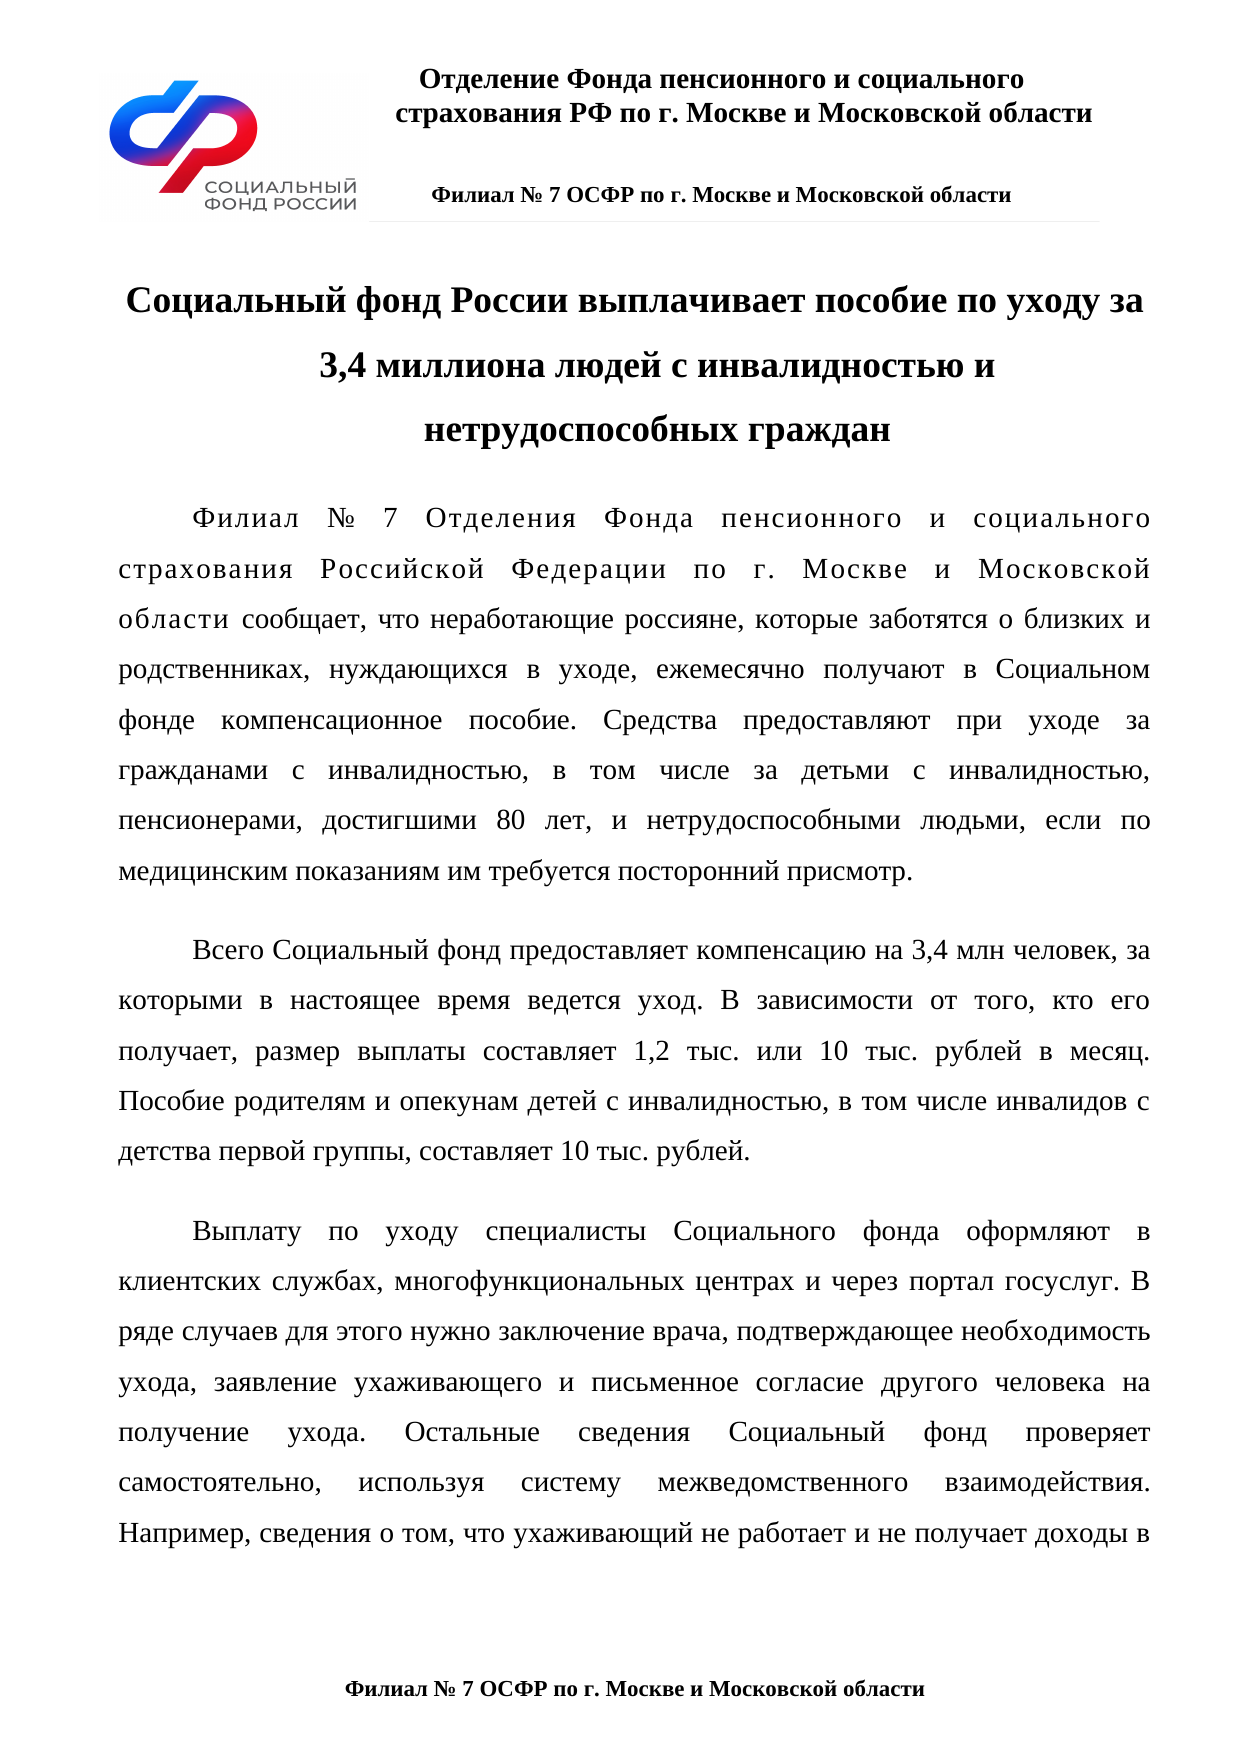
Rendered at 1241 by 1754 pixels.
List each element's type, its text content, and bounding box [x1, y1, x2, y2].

picture [98, 73, 370, 222]
text Филиал № 7 Отделения Фонда пенсионного и социального страхования Российской Федерации по г. Москве и Московской области сообщает, что неработающие россияне, которые заботятся о близких и родственниках, нуждающихся в уходе, ежемесячно получают в Социальном фонде компенсационное пособие. Средства предоставляют при уходе за гражданами с инвалидностью, в том числе за детьми с инвалидностью, пенсионерами, достигшими 80 лет, и нетрудоспособными людьми, если по медицинским показаниям им требуется посторонний присмотр. [118, 501, 1152, 886]
text Всего Социальный фонд предоставляет компенсацию на 3,4 млн человек, за которыми в настоящее время ведется уход. В зависимости от того, кто его получает, размер выплаты составляет 1,2 тыс. или 10 тыс. рублей в месяц. Пособие родителям и опекунам детей с инвалидностью, в том числе инвалидов с детства первой группы, составляет 10 тыс. рублей. [118, 932, 1152, 1167]
subtitle Социальный фонд России выплачивает пособие по уходу за 3,4 миллиона людей с инвалидностью и нетрудоспособных граждан [118, 277, 1152, 450]
